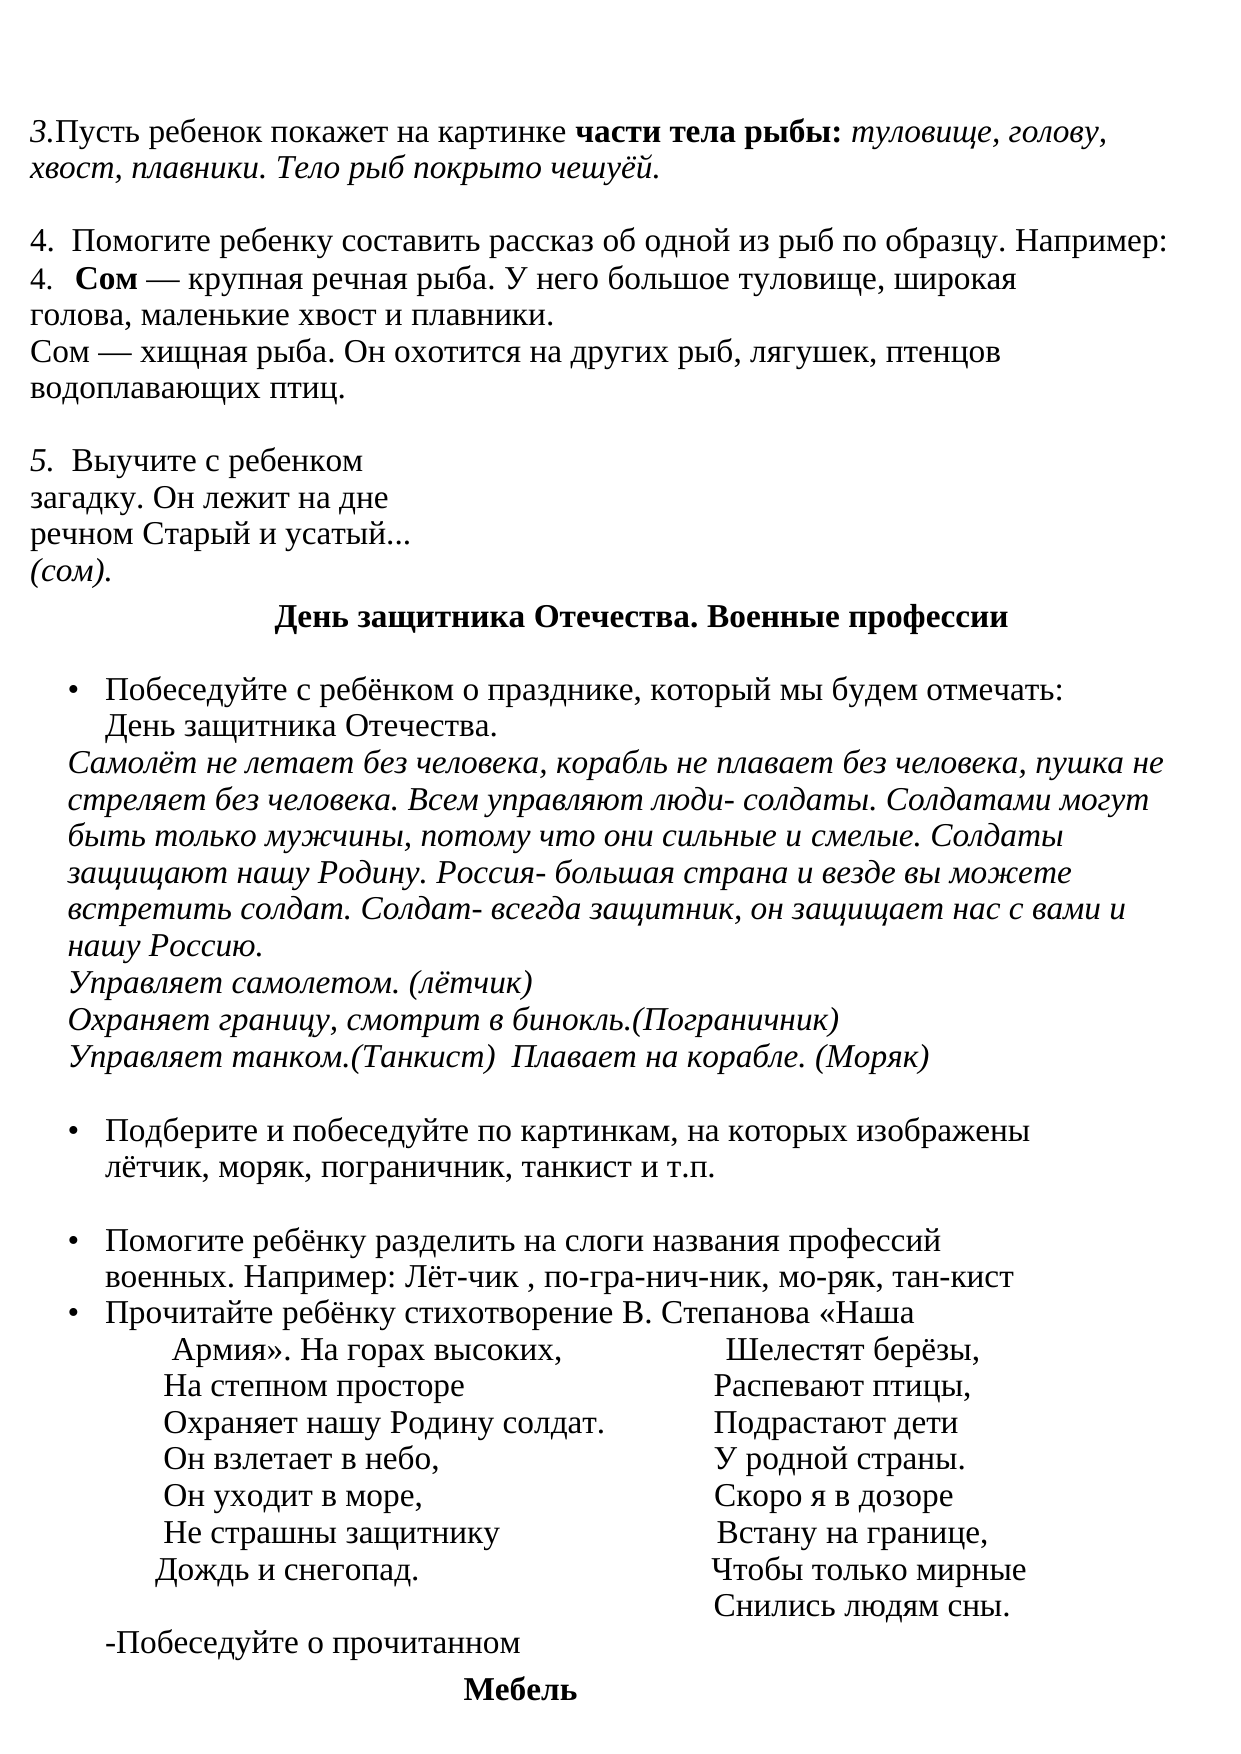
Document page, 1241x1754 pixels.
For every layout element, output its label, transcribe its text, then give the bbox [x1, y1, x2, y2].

list Помогите ребенку составить рассказ об одной из рыб по образцу. Например: [30, 222, 1240, 259]
list Прочитайте ребёнку стихотворение В. Степанова «Наша Армия». На горах высоких, Шелестят берёзы, [67, 1295, 1042, 1368]
text Самолёт не летает без человека, корабль не плавает без человека, пушка не стреляет без человека. Всем управляют люди- солдаты. Солдатами могут быть только мужчины, потому что они сильные и смелые. Солдаты защищают нашу Родину. Россия- большая страна и везде вы можете встретить солдат. Солдат- всегда защитник, он защищает нас с вами и нашу Россию. [67, 745, 1181, 963]
text Управляет самолетом. (лётчик) [67, 963, 1240, 1001]
text Охраняет границу, смотрит в бинокль.(Пограничник) [67, 1001, 1240, 1038]
text Дождь и снегопад. Чтобы только мирные Снились людям сны. [155, 1551, 1027, 1624]
text Сом — хищная рыба. Он охотится на других рыб, лягушек, птенцов водоплавающих птиц. [30, 333, 1181, 406]
list Пусть ребенок покажет на картинке части тела рыбы: туловище, голову, хвост, плавники. Тело рыб покрыто чешуёй. [30, 113, 1107, 186]
subtitle Мебель [463, 1669, 1240, 1707]
text Управляет танком.(Танкист) Плавает на корабле. (Моряк) [67, 1038, 1240, 1076]
text -Побеседуйте о прочитанном [105, 1624, 1240, 1661]
list Побеседуйте с ребёнком о празднике, который мы будем отмечать: День защитника Отечества. [67, 671, 1142, 744]
text Он уходит в море, Скоро я в дозоре [163, 1477, 1240, 1514]
list Помогите ребёнку разделить на слоги названия профессий военных. Например: Лёт-чик , по-гра-нич-ник, мо-ряк, тан-кист [67, 1222, 1078, 1295]
list Сом — крупная речная рыба. У него большое туловище, широкая голова, маленькие хвост и плавники. [30, 260, 1127, 333]
list Выучите с ребенком загадку. Он лежит на дне речном Старый и усатый... (сом). [30, 443, 485, 588]
text На степном просторе Распевают птицы, Охраняет нашу Родину солдат. Подрастают дети Он взлетает в небо, У родной страны. [163, 1368, 971, 1477]
subtitle День защитника Отечества. Военные профессии [198, 596, 1084, 634]
text Не страшны защитнику Встану на границе, [163, 1514, 1240, 1551]
list Подберите и побеседуйте по картинкам, на которых изображены лётчик, моряк, пограничник, танкист и т.п. [67, 1112, 1143, 1185]
